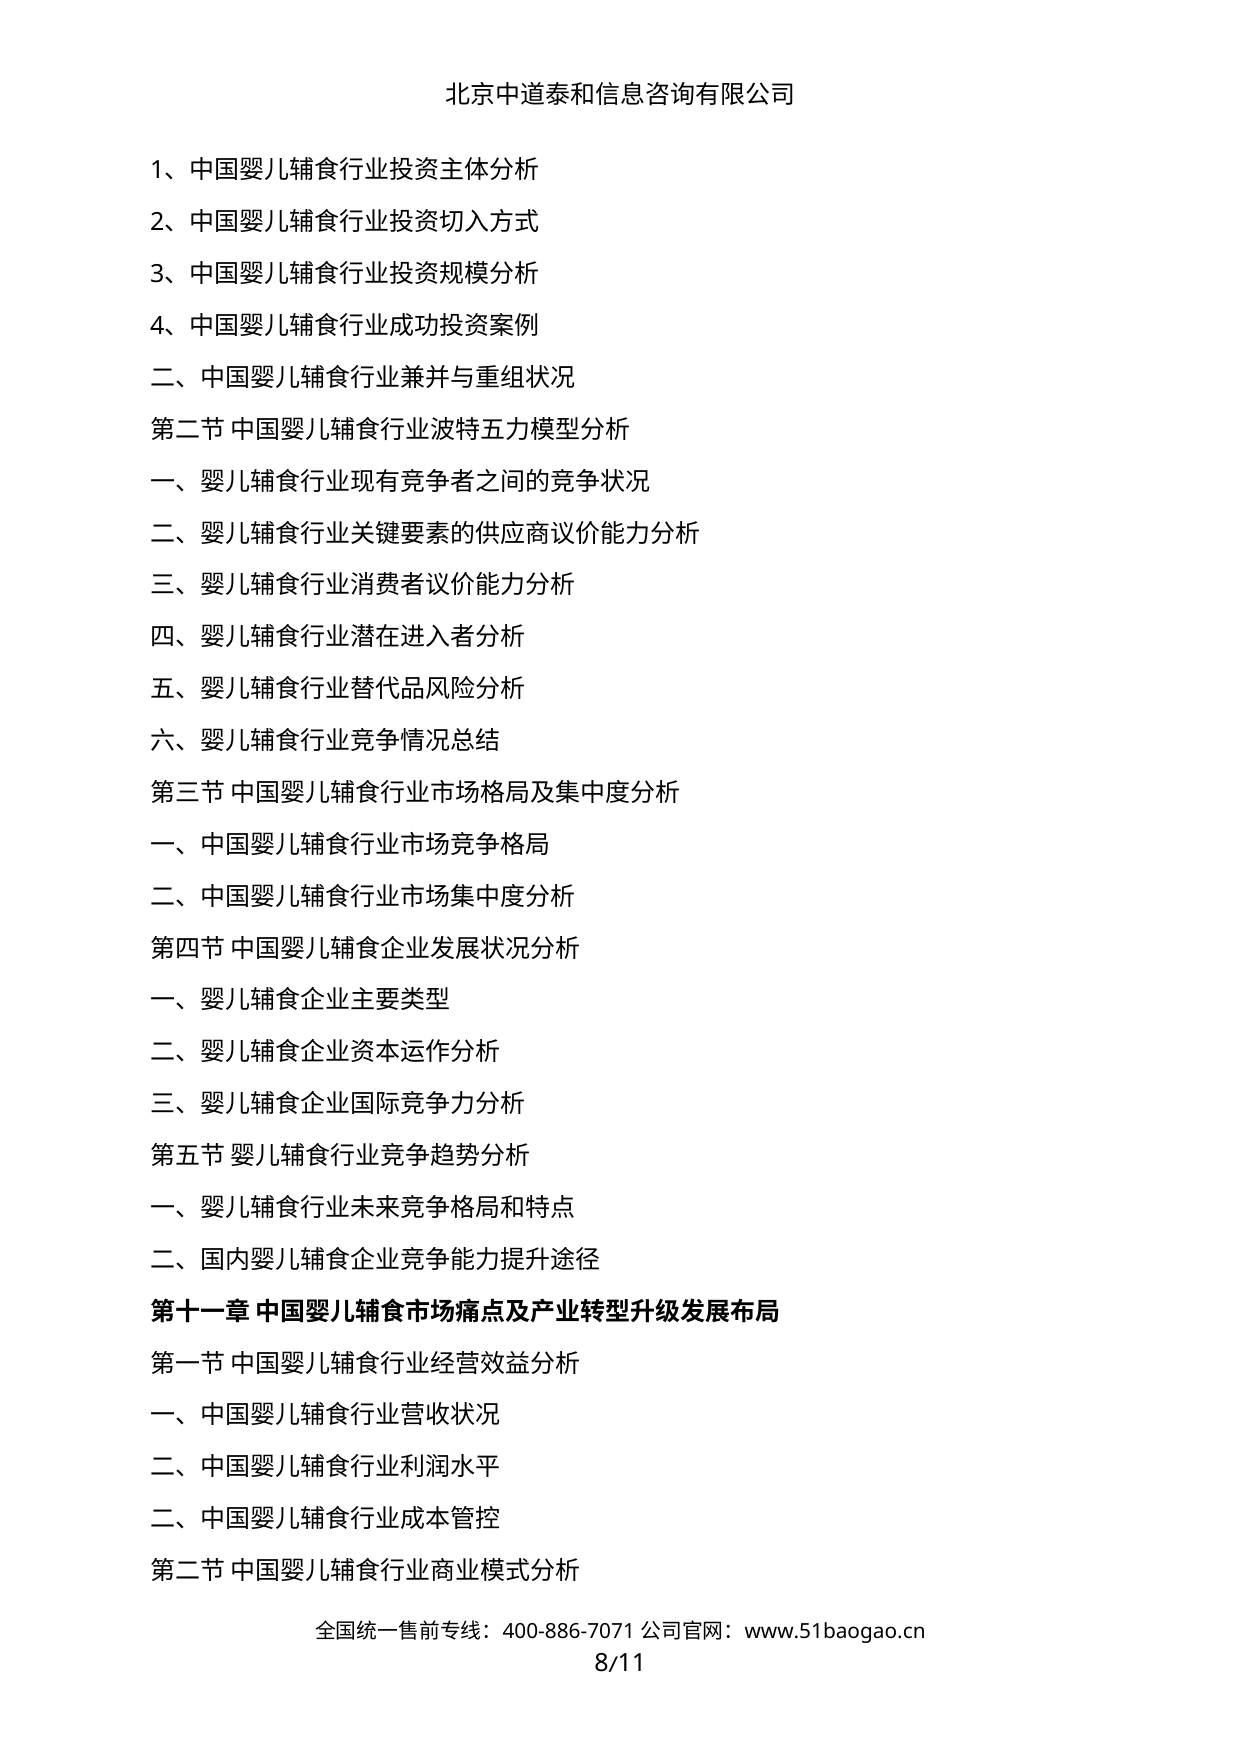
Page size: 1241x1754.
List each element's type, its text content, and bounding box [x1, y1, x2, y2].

text 第三节 中国婴儿辅食行业市场格局及集中度分析 [150, 772, 1090, 809]
text 第二节 中国婴儿辅食行业商业模式分析 [150, 1551, 1090, 1587]
text 一、中国婴儿辅食行业营收状况 [150, 1395, 1090, 1431]
text 2、中国婴儿辅食行业投资切入方式 [150, 202, 1090, 238]
text 一、婴儿辅食行业现有竞争者之间的竞争状况 [150, 461, 1090, 497]
text 4、中国婴儿辅食行业成功投资案例 [150, 306, 1090, 342]
text 二、婴儿辅食行业关键要素的供应商议价能力分析 [150, 513, 1090, 549]
text 一、中国婴儿辅食行业市场竞争格局 [150, 824, 1090, 861]
text 二、国内婴儿辅食企业竞争能力提升途径 [150, 1239, 1090, 1276]
text 1、中国婴儿辅食行业投资主体分析 [150, 150, 1090, 186]
text 3、中国婴儿辅食行业投资规模分析 [150, 254, 1090, 290]
text 四、婴儿辅食行业潜在进入者分析 [150, 617, 1090, 653]
text 一、婴儿辅食企业主要类型 [150, 980, 1090, 1016]
text 第五节 婴儿辅食行业竞争趋势分析 [150, 1136, 1090, 1172]
text 三、婴儿辅食行业消费者议价能力分析 [150, 565, 1090, 601]
text 二、中国婴儿辅食行业利润水平 [150, 1447, 1090, 1483]
text 三、婴儿辅食企业国际竞争力分析 [150, 1084, 1090, 1120]
text 二、中国婴儿辅食行业兼并与重组状况 [150, 357, 1090, 394]
text 第一节 中国婴儿辅食行业经营效益分析 [150, 1343, 1090, 1379]
text 第四节 中国婴儿辅食企业发展状况分析 [150, 928, 1090, 964]
text 五、婴儿辅食行业替代品风险分析 [150, 669, 1090, 705]
text 一、婴儿辅食行业未来竞争格局和特点 [150, 1187, 1090, 1224]
text 二、婴儿辅食企业资本运作分析 [150, 1032, 1090, 1068]
text 六、婴儿辅食行业竞争情况总结 [150, 721, 1090, 757]
text 第二节 中国婴儿辅食行业波特五力模型分析 [150, 409, 1090, 446]
text 二、中国婴儿辅食行业市场集中度分析 [150, 876, 1090, 912]
text 二、中国婴儿辅食行业成本管控 [150, 1499, 1090, 1535]
text 第十一章 中国婴儿辅食市场痛点及产业转型升级发展布局 [150, 1291, 1090, 1327]
